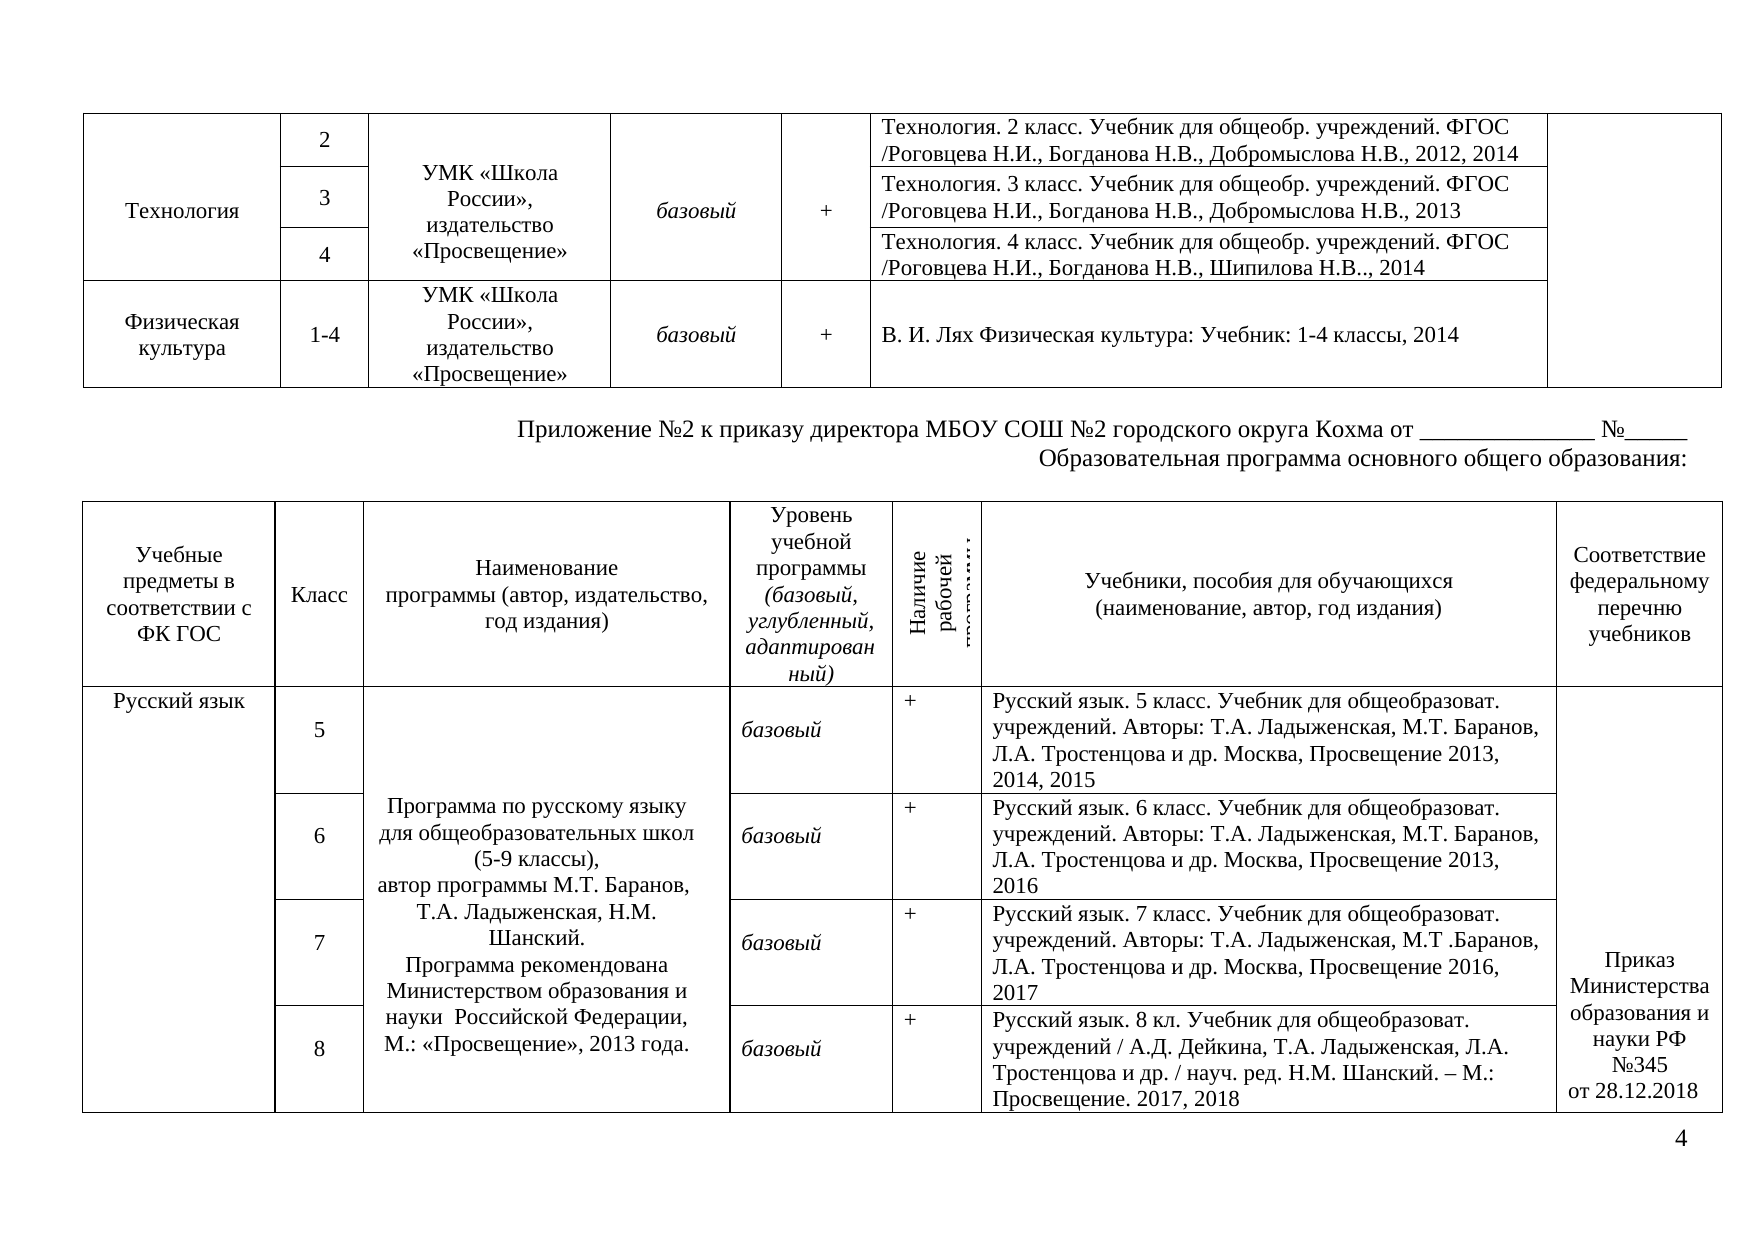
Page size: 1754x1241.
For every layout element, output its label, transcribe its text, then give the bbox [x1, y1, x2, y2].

table_cell + [782, 114, 870, 280]
table_cell 4 [281, 228, 368, 280]
table_cell В. И. Лях Физическая культура: Учебник: 1-4 классы, 2014 [871, 281, 1547, 387]
table_header Наименование программы (автор, издательство, год издания) [364, 502, 729, 686]
table_cell 8 [276, 1006, 363, 1112]
table_cell базовый [731, 794, 892, 899]
table_cell базовый [731, 1006, 892, 1112]
table_cell 2 [281, 114, 368, 166]
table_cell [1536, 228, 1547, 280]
table_header Наличие рабочей программы [893, 502, 981, 686]
table_cell + [893, 687, 981, 792]
table_cell базовый [611, 281, 781, 387]
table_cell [369, 114, 610, 280]
table_cell Технология [84, 114, 280, 280]
table_cell 3 [281, 167, 368, 227]
table_cell базовый [731, 900, 892, 1005]
table_cell + [893, 900, 981, 1005]
table_header Соответствие федеральному перечню учебников [1557, 502, 1722, 686]
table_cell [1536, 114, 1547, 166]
table_cell базовый [731, 687, 892, 792]
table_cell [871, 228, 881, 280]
table_cell 7 [276, 900, 363, 1005]
table_header Учебники, пособия для обучающихся (наименование, автор, год издания) [982, 502, 1556, 686]
table_cell Русский язык. 7 класс. Учебник для общеобразоват. учреждений. Авторы: Т.А. Ладыженская, М.Т .Баранов, Л.А. Тростенцова и др. Москва, Просвещение 2016, 2017 [982, 900, 1556, 1005]
table_cell 6 [276, 794, 363, 899]
table_cell Приказ Министерства образования и науки РФ №345 от 28.12.2018 [1557, 687, 1722, 1112]
table_cell Программа по русскому языку для общеобразовательных школ (5-9 классы), автор программы М.Т. Баранов, Т.А. Ладыженская, Н.М. Шанский. Программа рекомендована Министерством образования и науки Российской Федерации, М.: «Просвещение», 2013 года. [364, 687, 729, 1112]
table_cell Русский язык. 6 класс. Учебник для общеобразоват. учреждений. Авторы: Т.А. Ладыженская, М.Т. Баранов, Л.А. Тростенцова и др. Москва, Просвещение 2013, 2016 [982, 794, 1556, 899]
table_header Класс [276, 502, 363, 686]
table_cell базовый [611, 114, 781, 280]
table_cell Русский язык. 5 класс. Учебник для общеобразоват. учреждений. Авторы: Т.А. Ладыженская, М.Т. Баранов, Л.А. Тростенцова и др. Москва, Просвещение 2013, 2014, 2015 [982, 687, 1556, 792]
table_cell Русский язык [83, 687, 274, 1112]
subtitle Приложение №2 к приказу директора МБОУ СОШ №2 городского округа Кохма от ______________ №_____ [118, 414, 1687, 443]
table_header Учебные предметы в соответствии с ФК ГОС [83, 502, 274, 686]
table_cell УМК «Школа России», издательство «Просвещение» [369, 281, 610, 387]
table_cell + [782, 281, 870, 387]
table_header Уровень учебной программы (базовый, углубленный, адаптированный) [731, 502, 892, 686]
table_cell Технология. 3 класс. Учебник для общеобр. учреждений. ФГОС /Роговцева Н.И., Богданова Н.В., Добромыслова Н.В., 2013 [871, 167, 1547, 227]
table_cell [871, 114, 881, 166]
subtitle Образовательная программа основного общего образования: [118, 443, 1687, 472]
table_cell + [893, 1006, 981, 1112]
table_cell + [893, 794, 981, 899]
table_cell Физическая культура [84, 281, 280, 387]
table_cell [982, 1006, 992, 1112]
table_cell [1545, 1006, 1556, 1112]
table_cell 5 [276, 687, 363, 792]
table_cell 1-4 [281, 281, 368, 387]
